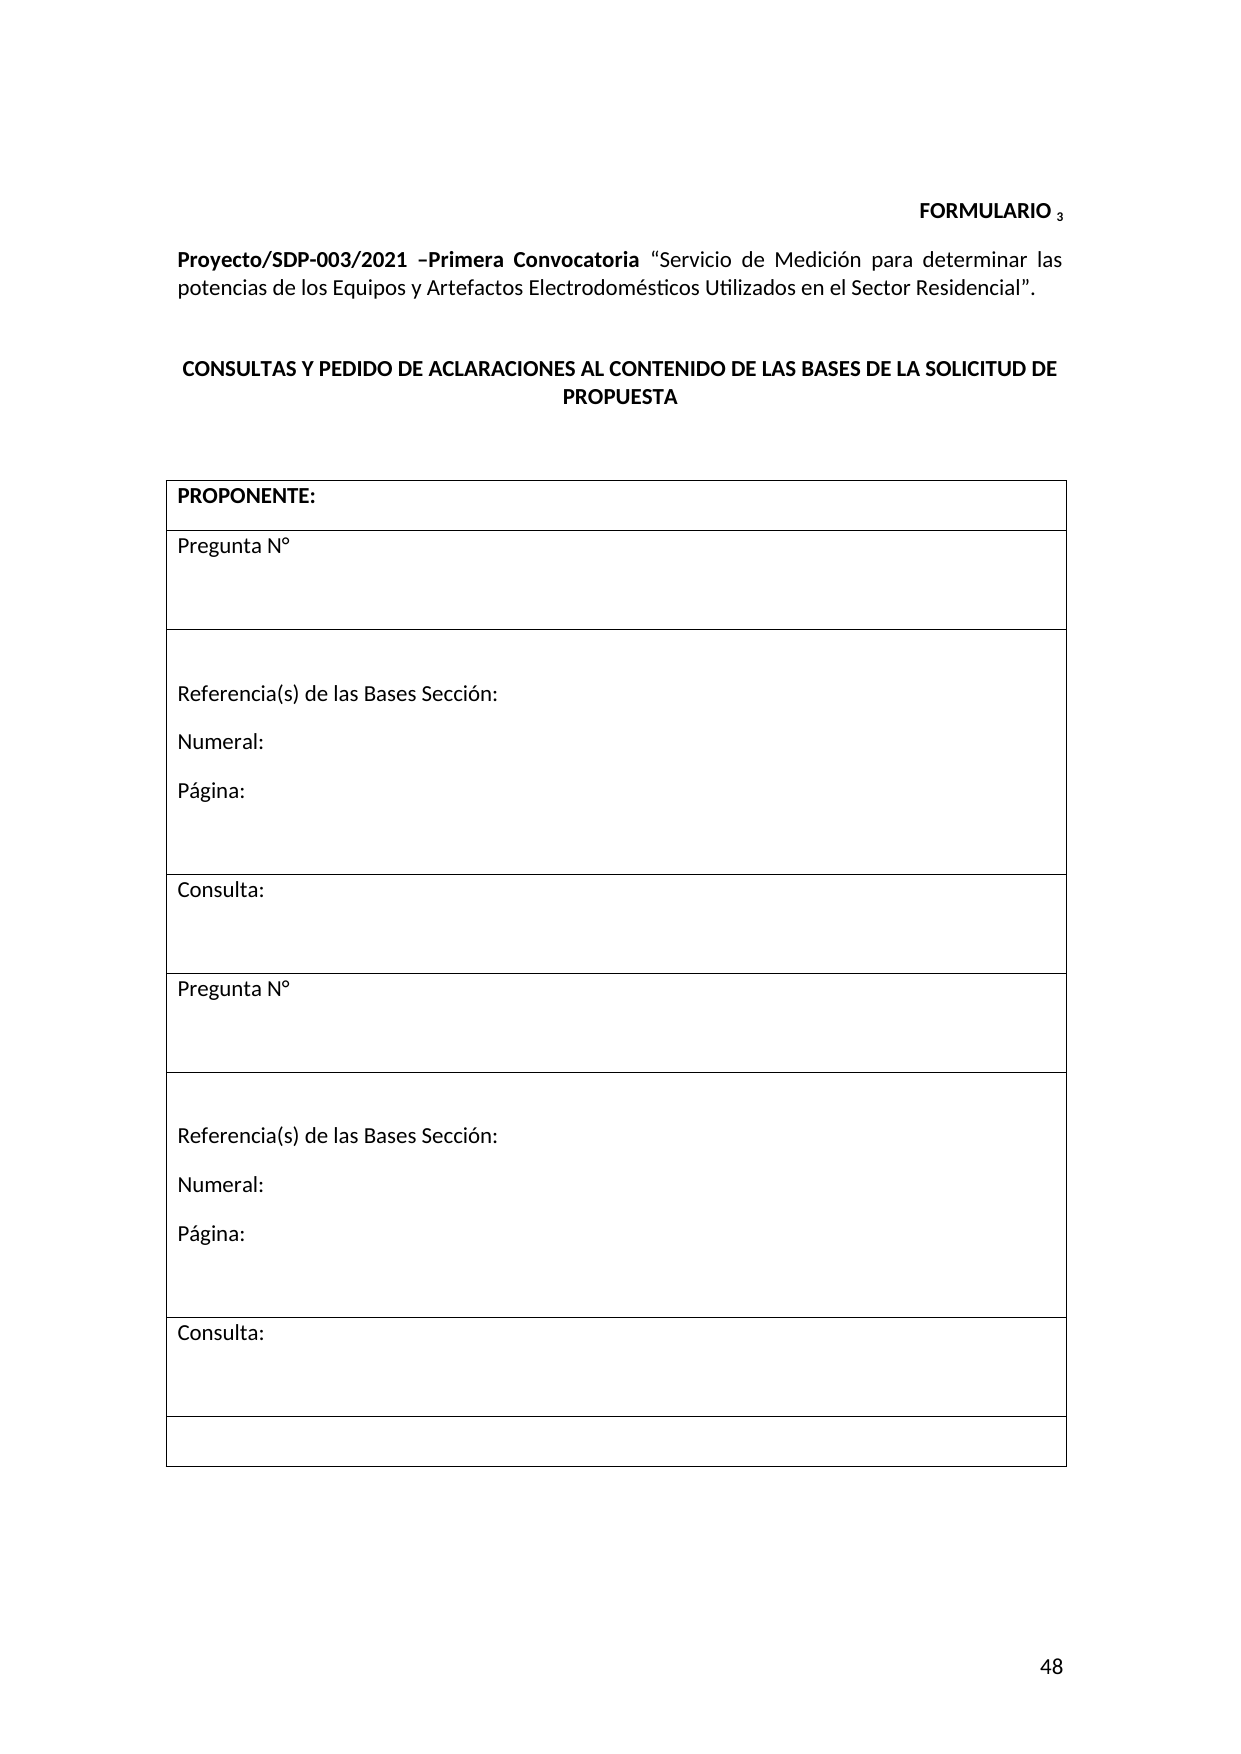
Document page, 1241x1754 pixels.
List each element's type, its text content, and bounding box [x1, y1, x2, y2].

table_cell [167, 1417, 1066, 1466]
table_cell Referencia(s) de las Bases Sección: Numeral: Página: [167, 1073, 1066, 1317]
table_cell Pregunta N° [167, 531, 1066, 629]
text Proyecto/SDP-003/2021 –Primera Convocatoria “Servicio de Medición para determinar las potencias de los Equipos y Artefactos Electrodomésticos Utilizados en el Sector Residencial”. [177, 245, 1063, 301]
table_cell Consulta: [167, 1318, 1066, 1416]
table_header PROPONENTE: [167, 481, 1066, 530]
text FORMULARIO 3 [177, 196, 1063, 224]
text CONSULTAS Y PEDIDO DE ACLARACIONES AL CONTENIDO DE LAS BASES DE LA SOLICITUD DE PROPUESTA [177, 354, 1063, 410]
table_cell Pregunta N° [167, 974, 1066, 1072]
table_cell Referencia(s) de las Bases Sección: Numeral: Página: [167, 630, 1066, 874]
table_cell Consulta: [167, 875, 1066, 973]
